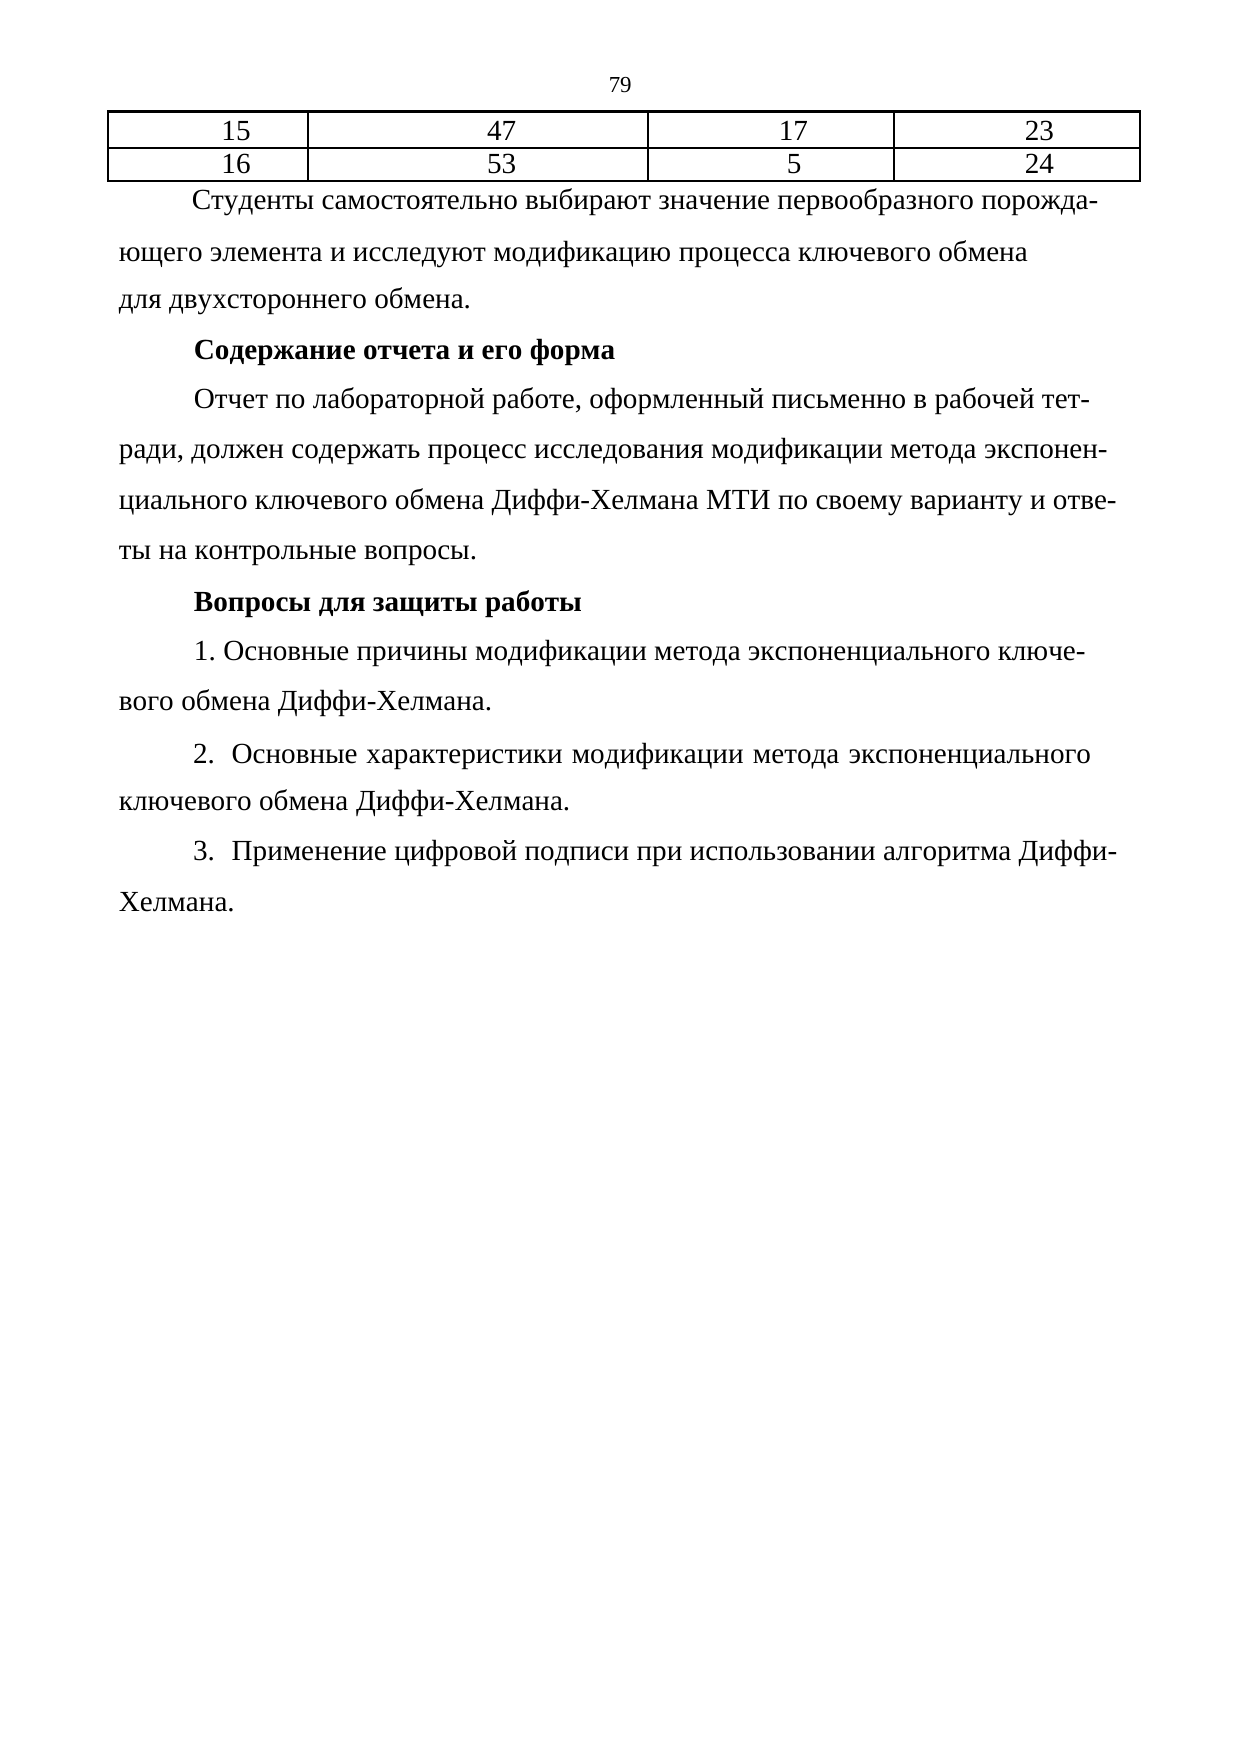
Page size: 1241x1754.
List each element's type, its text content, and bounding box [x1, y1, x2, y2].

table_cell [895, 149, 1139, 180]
list Основные характеристики модификации метода экспоненциального ключевого обмена Диффи-Хелмана. [119, 736, 1123, 817]
subtitle Вопросы для защиты работы [194, 584, 1182, 618]
text для двухстороннего обмена. [119, 286, 1182, 315]
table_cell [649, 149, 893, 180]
list Применение цифровой подписи при использовании алгоритма Диффи- Хелмана. [119, 833, 1119, 917]
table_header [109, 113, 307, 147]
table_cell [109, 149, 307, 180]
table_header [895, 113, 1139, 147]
text Студенты самостоятельно выбирают значение первообразного порожда- ющего элемента и исследуют модификацию процесса ключевого обмена [119, 182, 1101, 268]
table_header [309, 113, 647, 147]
list Основные причины модификации метода экспоненциального ключе- вого обмена Диффи-Хелмана. [119, 633, 1087, 717]
subtitle Содержание отчета и его форма [194, 332, 1182, 366]
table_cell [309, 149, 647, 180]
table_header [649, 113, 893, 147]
text Отчет по лабораторной работе, оформленный письменно в рабочей тет- ради, должен содержать процесс исследования модификации метода экспонен- циального ключевого обмена Диффи-Хелмана МТИ по своему варианту и отве- ты на контрольные вопросы. [119, 381, 1120, 566]
